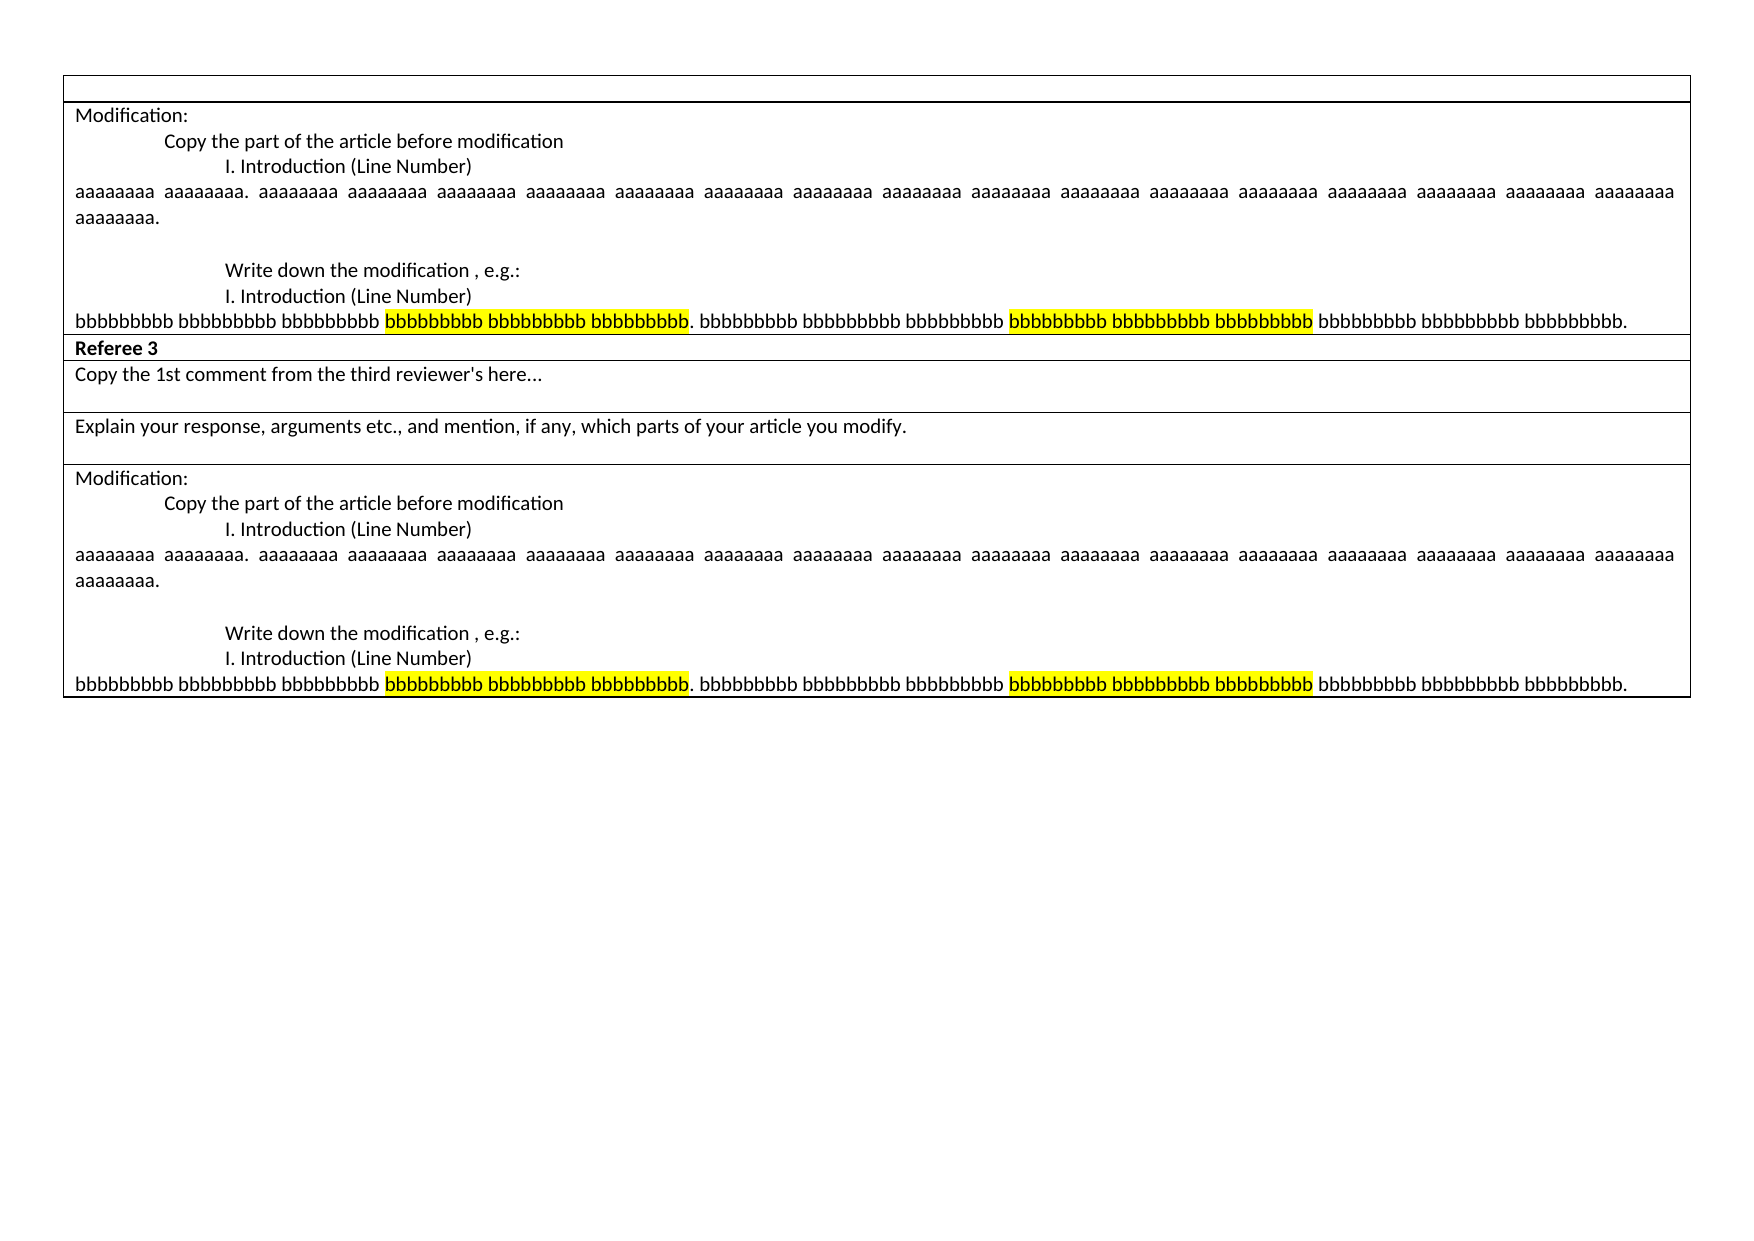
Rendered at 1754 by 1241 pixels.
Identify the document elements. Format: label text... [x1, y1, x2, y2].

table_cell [64, 76, 1690, 101]
table_cell Copy the 1st comment from the third reviewer's here... [64, 361, 1690, 412]
table_cell Referee 3 [64, 335, 1690, 360]
table_cell Explain your response, arguments etc., and mention, if any, which parts of your article you modify. [64, 413, 1690, 464]
